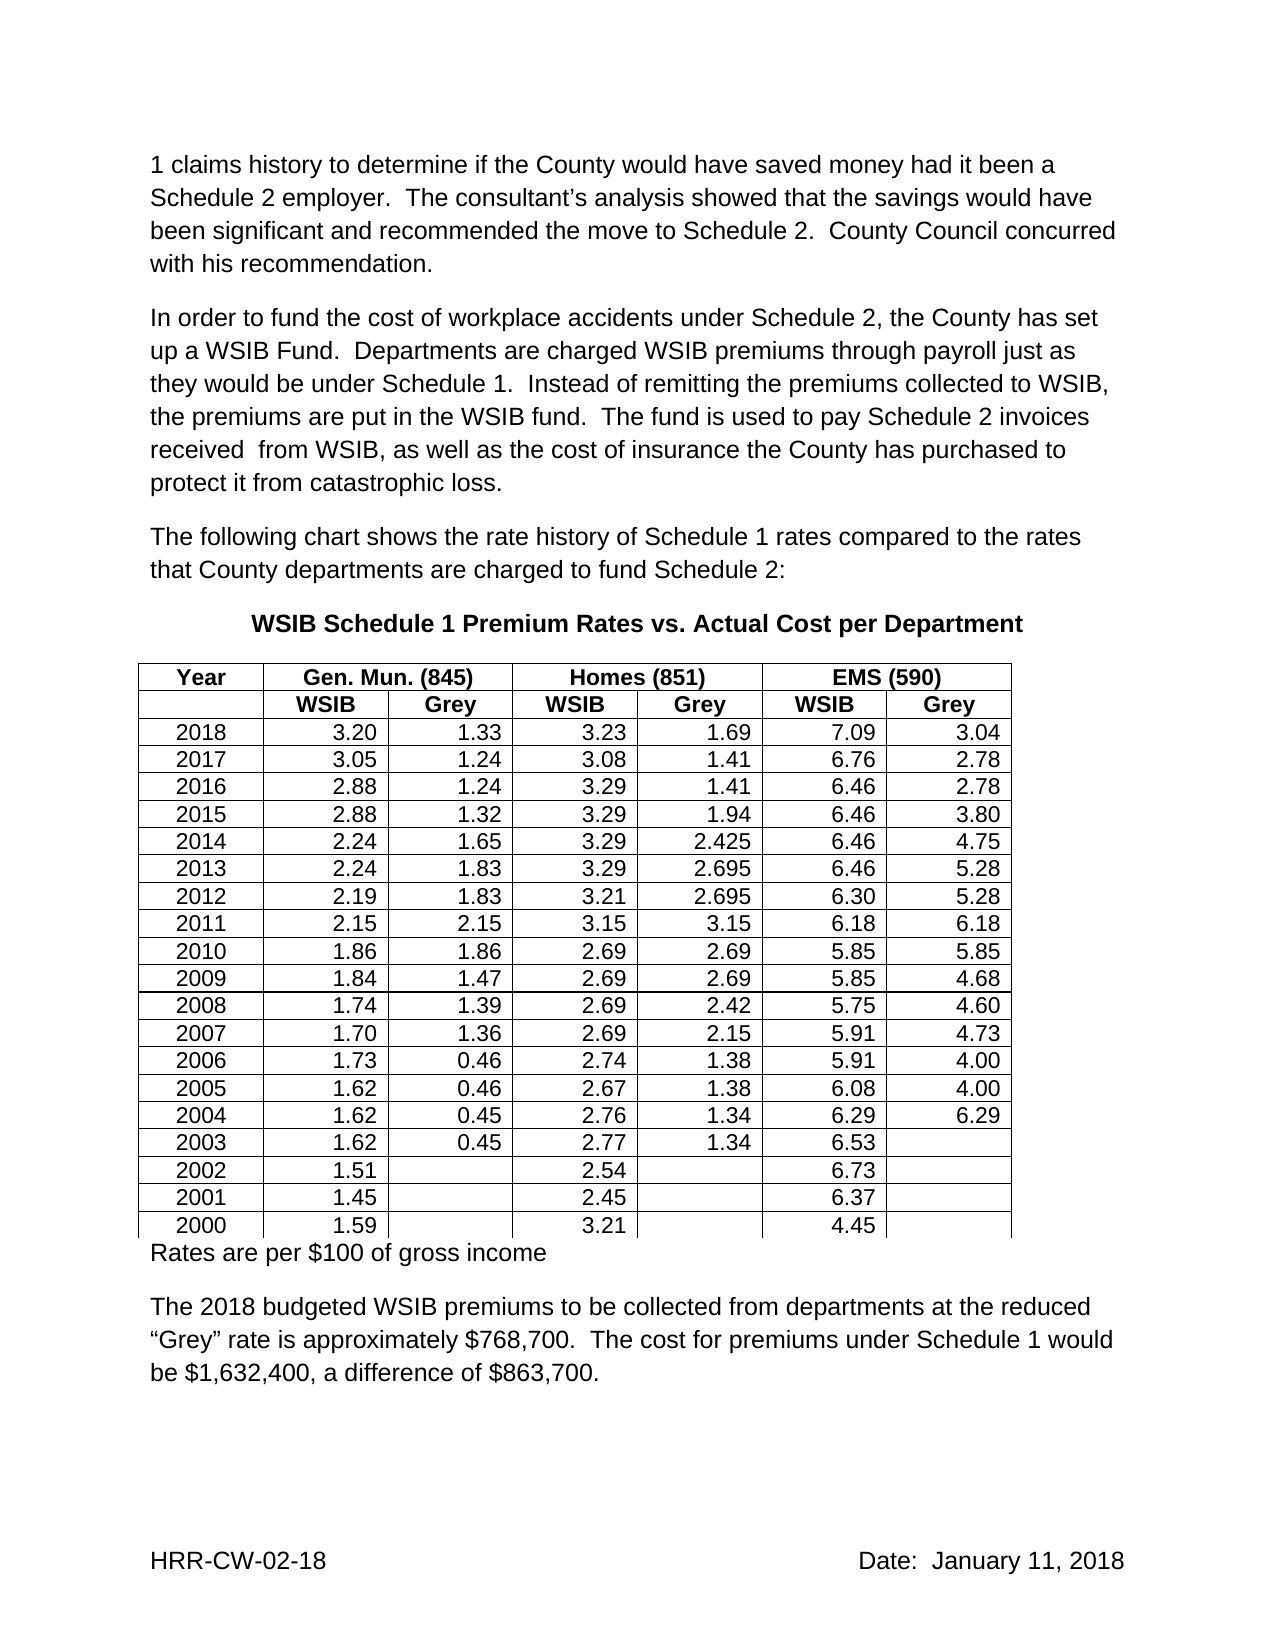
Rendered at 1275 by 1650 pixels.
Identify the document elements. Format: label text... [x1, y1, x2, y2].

table_cell 1.24 [389, 773, 512, 799]
table_cell 3.29 [513, 828, 637, 854]
table_cell 3.29 [513, 801, 637, 827]
table_cell 2003 [139, 1129, 263, 1156]
table_cell 5.91 [763, 1020, 886, 1046]
table_cell [887, 1212, 1011, 1238]
table_cell 2.695 [638, 855, 762, 882]
table_cell 1.39 [389, 993, 512, 1019]
table_cell 0.45 [389, 1102, 512, 1128]
table_cell 1.36 [389, 1020, 512, 1046]
table_cell 2.88 [264, 773, 388, 799]
table_cell 0.46 [389, 1047, 512, 1073]
table_cell 6.76 [763, 746, 886, 772]
table_cell 2.69 [513, 1020, 637, 1046]
table_cell 2.67 [513, 1075, 637, 1101]
table_cell 2.15 [264, 910, 388, 937]
table_cell 2.69 [638, 965, 762, 991]
table_cell 6.29 [763, 1102, 886, 1128]
table_cell 1.74 [264, 993, 388, 1019]
table_cell 1.83 [389, 883, 512, 909]
table_cell 1.34 [638, 1129, 762, 1156]
table_cell 1.70 [264, 1020, 388, 1046]
table_cell 6.53 [763, 1129, 886, 1156]
table_cell 2.24 [264, 828, 388, 854]
table_cell 3.29 [513, 773, 637, 799]
text Rates are per $100 of gross income [150, 1238, 1125, 1267]
table_cell 2.15 [389, 910, 512, 937]
text The following chart shows the rate history of Schedule 1 rates compared to the rates that County departments are charged to fund Schedule 2: [150, 522, 1125, 584]
table_cell 2.88 [264, 801, 388, 827]
table_cell 1.38 [638, 1047, 762, 1073]
table_cell WSIB [763, 691, 886, 717]
table_cell 2.69 [513, 993, 637, 1019]
table_cell 3.29 [513, 855, 637, 882]
table_cell 1.45 [264, 1184, 388, 1211]
table_cell [887, 1184, 1011, 1211]
table_cell 5.75 [763, 993, 886, 1019]
table_cell 1.59 [264, 1212, 388, 1238]
table_cell 1.84 [264, 965, 388, 991]
table_cell 2012 [139, 883, 263, 909]
table_cell 1.65 [389, 828, 512, 854]
table_cell 2017 [139, 746, 263, 772]
table_cell 1.86 [264, 938, 388, 964]
table_cell 3.21 [513, 1212, 637, 1238]
table_cell 6.46 [763, 773, 886, 799]
table_cell 2006 [139, 1047, 263, 1073]
table_cell 1.34 [638, 1102, 762, 1128]
table_cell [638, 1212, 762, 1238]
table_cell 2005 [139, 1075, 263, 1101]
table_cell WSIB [264, 691, 388, 717]
table_cell 2016 [139, 773, 263, 799]
table_cell 4.68 [887, 965, 1011, 991]
table_cell 2.77 [513, 1129, 637, 1156]
table_cell 3.15 [513, 910, 637, 937]
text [150, 150, 1125, 278]
table_cell 2.74 [513, 1047, 637, 1073]
table_cell 3.21 [513, 883, 637, 909]
table_cell 2.76 [513, 1102, 637, 1128]
table_cell 3.15 [638, 910, 762, 937]
table_cell 2000 [139, 1212, 263, 1238]
table_cell 1.41 [638, 746, 762, 772]
table_cell 1.83 [389, 855, 512, 882]
table_cell 2014 [139, 828, 263, 854]
table_cell 2.78 [887, 746, 1011, 772]
table_header Gen. Mun. (845) [264, 664, 512, 690]
table_cell 2007 [139, 1020, 263, 1046]
table_cell 1.62 [264, 1075, 388, 1101]
table_cell 2015 [139, 801, 263, 827]
table_cell 2.45 [513, 1184, 637, 1211]
table_cell 5.28 [887, 855, 1011, 882]
table_header EMS (590) [763, 664, 1011, 690]
table_cell 2.69 [513, 938, 637, 964]
table_cell Grey [887, 691, 1011, 717]
table_cell WSIB [513, 691, 637, 717]
table_cell 4.00 [887, 1047, 1011, 1073]
text In order to fund the cost of workplace accidents under Schedule 2, the County has set up a WSIB Fund. Departments are charged WSIB premiums through payroll just as they would be under Schedule 1. Instead of remitting the premiums collected to WSIB, the premiums are put in the WSIB fund. The fund is used to pay Schedule 2 invoices received from WSIB, as well as the cost of insurance the County has purchased to protect it from catastrophic loss. [150, 303, 1125, 497]
table_cell 2010 [139, 938, 263, 964]
table_cell 2011 [139, 910, 263, 937]
table_cell 1.69 [638, 719, 762, 745]
table_cell [139, 691, 263, 717]
table_cell 6.37 [763, 1184, 886, 1211]
table_cell 1.62 [264, 1129, 388, 1156]
table_cell 6.30 [763, 883, 886, 909]
table_cell 4.73 [887, 1020, 1011, 1046]
table_cell 2009 [139, 965, 263, 991]
table_cell 2.695 [638, 883, 762, 909]
table_cell 6.46 [763, 828, 886, 854]
table_cell 1.73 [264, 1047, 388, 1073]
table_cell 1.33 [389, 719, 512, 745]
table_cell 6.18 [763, 910, 886, 937]
table_cell 2.19 [264, 883, 388, 909]
table_cell 5.85 [763, 965, 886, 991]
table_cell 2018 [139, 719, 263, 745]
table_cell 6.29 [887, 1102, 1011, 1128]
table_cell Grey [389, 691, 512, 717]
table_cell 6.73 [763, 1157, 886, 1183]
table_cell [389, 1184, 512, 1211]
table_cell [887, 1157, 1011, 1183]
table_cell 3.23 [513, 719, 637, 745]
table_cell 2008 [139, 993, 263, 1019]
table_cell 1.32 [389, 801, 512, 827]
table_cell 5.28 [887, 883, 1011, 909]
table_cell 2002 [139, 1157, 263, 1183]
table_cell 4.00 [887, 1075, 1011, 1101]
table_cell 1.47 [389, 965, 512, 991]
table_cell 4.45 [763, 1212, 886, 1238]
table_cell 6.46 [763, 855, 886, 882]
table_cell [389, 1157, 512, 1183]
table_cell 3.08 [513, 746, 637, 772]
table_cell 1.94 [638, 801, 762, 827]
table_cell 2001 [139, 1184, 263, 1211]
table_cell 2.54 [513, 1157, 637, 1183]
table_cell 2.78 [887, 773, 1011, 799]
table_cell 5.85 [763, 938, 886, 964]
table_cell 1.62 [264, 1102, 388, 1128]
text WSIB Schedule 1 Premium Rates vs. Actual Cost per Department [150, 609, 1125, 637]
table_cell 2.69 [513, 965, 637, 991]
table_cell 4.75 [887, 828, 1011, 854]
table_cell 2004 [139, 1102, 263, 1128]
table_cell 5.91 [763, 1047, 886, 1073]
table_cell 6.08 [763, 1075, 886, 1101]
table_cell 6.46 [763, 801, 886, 827]
table_cell 3.20 [264, 719, 388, 745]
table_cell 1.38 [638, 1075, 762, 1101]
table_cell Grey [638, 691, 762, 717]
table_cell 0.45 [389, 1129, 512, 1156]
table_cell 7.09 [763, 719, 886, 745]
table_cell [887, 1129, 1011, 1156]
table_cell 2.15 [638, 1020, 762, 1046]
table_cell 1.86 [389, 938, 512, 964]
table_cell 0.46 [389, 1075, 512, 1101]
text The 2018 budgeted WSIB premiums to be collected from departments at the reduced “Grey” rate is approximately $768,700. The cost for premiums under Schedule 1 would be $1,632,400, a difference of $863,700. [150, 1292, 1125, 1387]
table_cell 2.42 [638, 993, 762, 1019]
table_cell 4.60 [887, 993, 1011, 1019]
table_cell 1.51 [264, 1157, 388, 1183]
table_cell 5.85 [887, 938, 1011, 964]
table_cell 3.05 [264, 746, 388, 772]
table_cell 3.04 [887, 719, 1011, 745]
table_cell 2013 [139, 855, 263, 882]
table_cell [638, 1157, 762, 1183]
table_cell 1.24 [389, 746, 512, 772]
table_header Homes (851) [513, 664, 762, 690]
table_cell 3.80 [887, 801, 1011, 827]
table_cell 2.69 [638, 938, 762, 964]
table_cell 1.41 [638, 773, 762, 799]
table_header Year [139, 664, 263, 690]
table_cell 2.24 [264, 855, 388, 882]
table_cell [389, 1212, 512, 1238]
table_cell 6.18 [887, 910, 1011, 937]
table_cell 2.425 [638, 828, 762, 854]
table_cell [638, 1184, 762, 1211]
